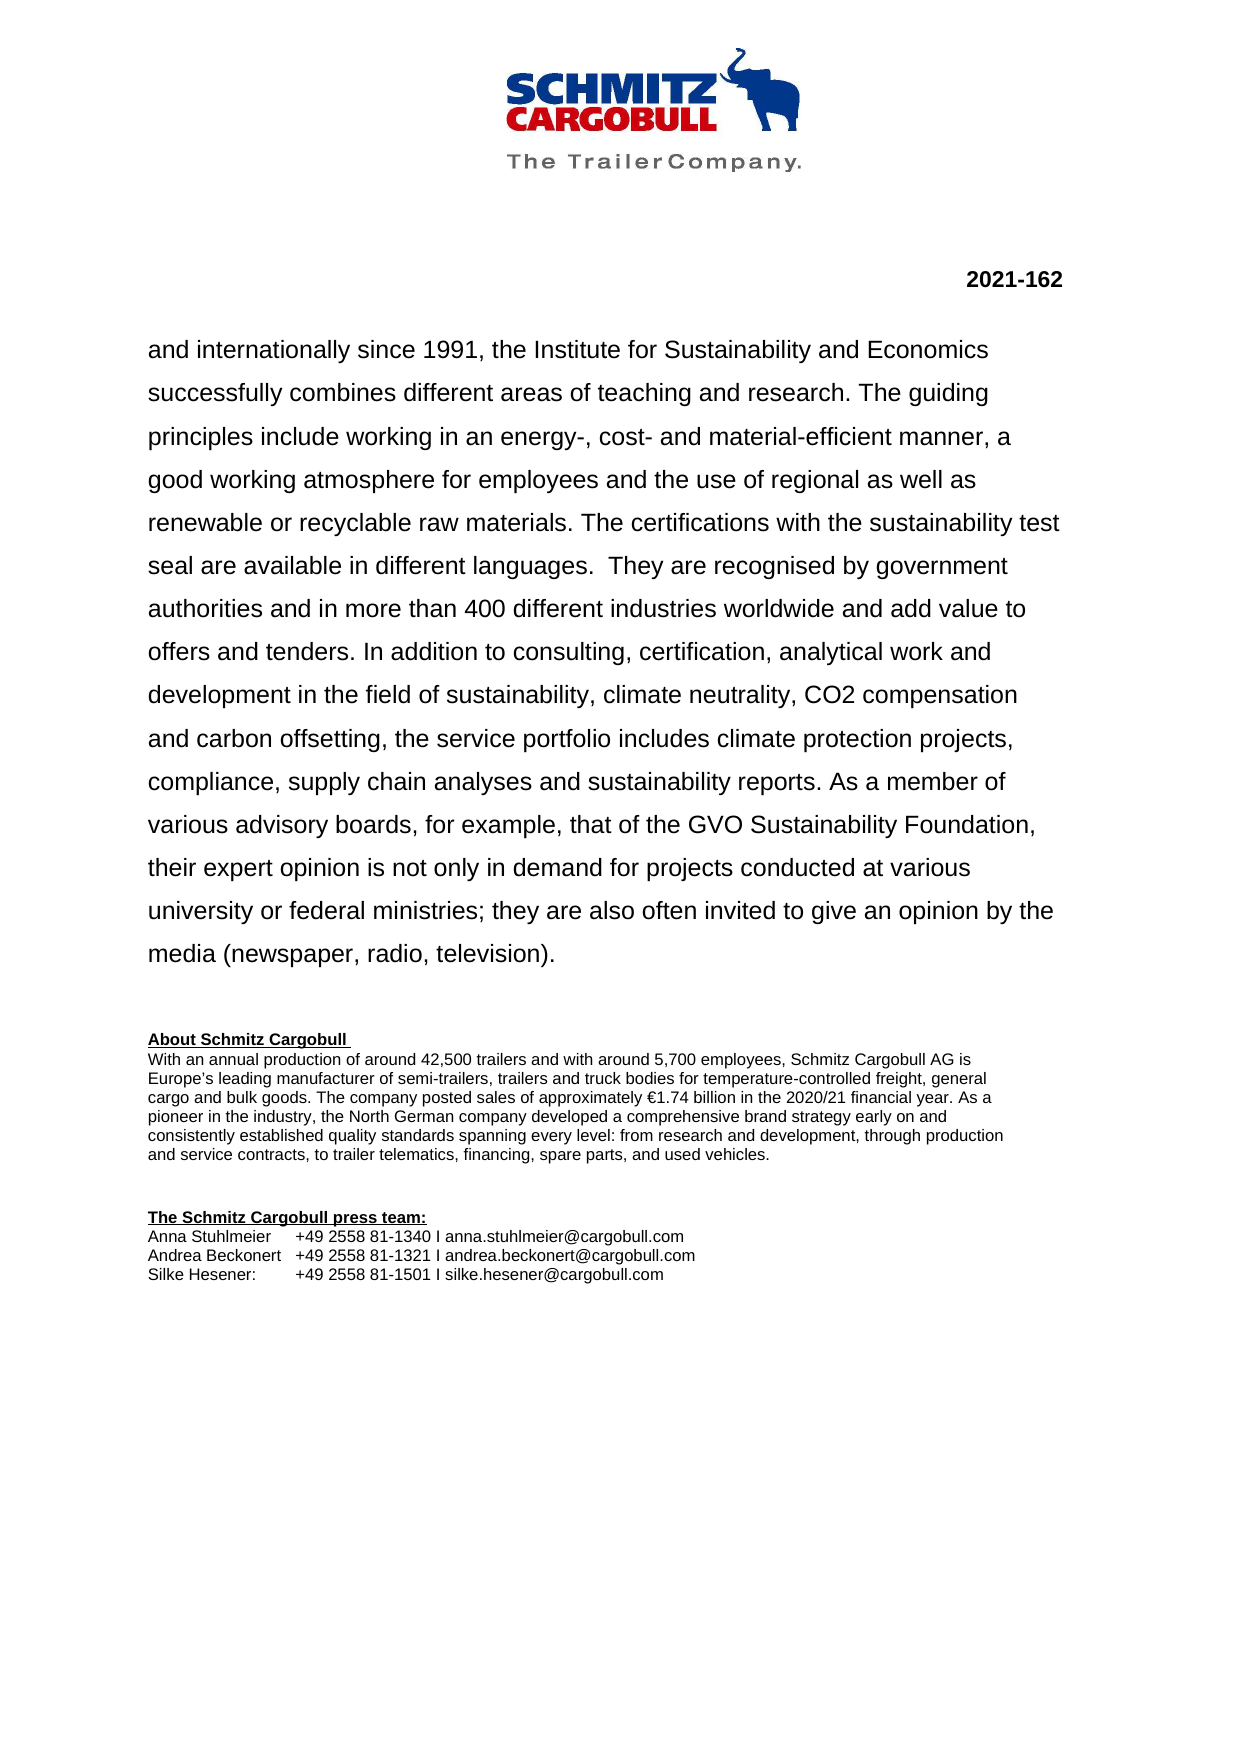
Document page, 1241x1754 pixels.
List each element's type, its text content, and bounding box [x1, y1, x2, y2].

text With an annual production of around 42,500 trailers and with around 5,700 employees, Schmitz Cargobull AG is Europe’s leading manufacturer of semi-trailers, trailers and truck bodies for temperature-controlled freight, general cargo and bulk goods. The company posted sales of approximately €1.74 billion in the 2020/21 financial year. As a pioneer in the industry, the North German company developed a comprehensive brand strategy early on and consistently established quality standards spanning every level: from research and development, through production and service contracts, to trailer telematics, financing, spare parts, and used vehicles. [148, 1049, 1033, 1164]
text and internationally since 1991, the Institute for Sustainability and Economics successfully combines different areas of teaching and research. The guiding principles include working in an energy-, cost- and material-efficient manner, a good working atmosphere for employees and the use of regional as well as renewable or recyclable raw materials. The certifications with the sustainability test seal are available in different languages. They are recognised by government authorities and in more than 400 different industries worldwide and add value to offers and tenders. In addition to consulting, certification, analytical work and development in the field of sustainability, climate neutrality, CO2 compensation and carbon offsetting, the service portfolio includes climate protection projects, compliance, supply chain analyses and sustainability reports. As a member of various advisory boards, for example, that of the GVO Sustainability Foundation, their expert opinion is not only in demand for projects conducted at various university or federal ministries; they are also often invited to give an opinion by the media (newspaper, radio, television). [148, 335, 1063, 968]
picture [506, 48, 801, 172]
text Anna Stuhlmeier +49 2558 81-1340 I anna.stuhlmeier@cargobull.com [148, 1227, 974, 1246]
text The Schmitz Cargobull press team: [148, 1207, 1033, 1227]
text Andrea Beckonert +49 2558 81-1321 I andrea.beckonert@cargobull.com [148, 1246, 1063, 1265]
text 2021-162 [148, 266, 1063, 292]
text Silke Hesener: +49 2558 81-1501 I silke.hesener@cargobull.com [148, 1265, 1063, 1284]
text About Schmitz Cargobull [148, 1030, 974, 1049]
